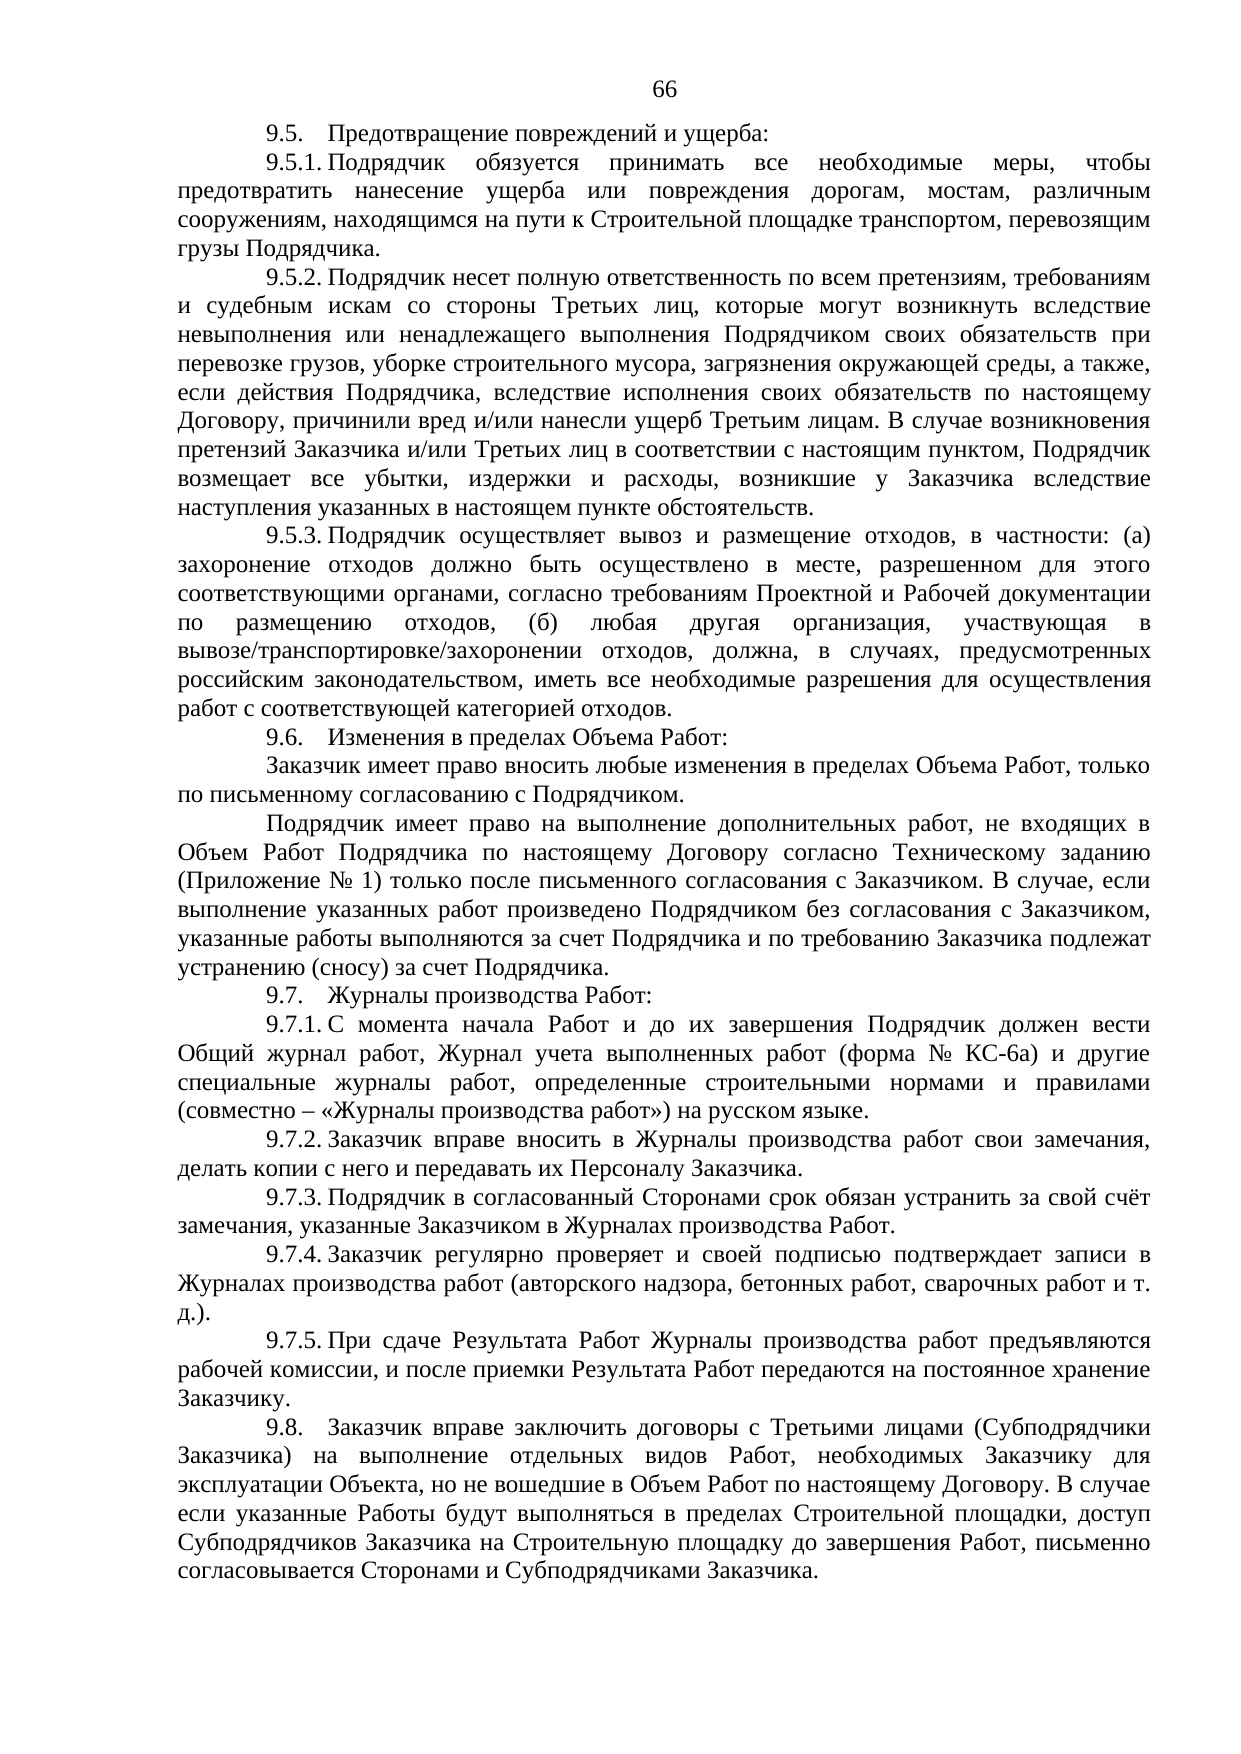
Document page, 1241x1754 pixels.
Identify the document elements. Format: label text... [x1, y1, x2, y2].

text 9.7. Журналы производства Работ: [177, 981, 1152, 1009]
text 9.5.2. Подрядчик несет полную ответственность по всем претензиям, требованиям и судебным искам со стороны Третьих лиц, которые могут возникнуть вследствие невыполнения или ненадлежащего выполнения Подрядчиком своих обязательств при перевозке грузов, уборке строительного мусора, загрязнения окружающей среды, а также, если действия Подрядчика, вследствие исполнения своих обязательств по настоящему Договору, причинили вред и/или нанесли ущерб Третьим лицам. В случае возникновения претензий Заказчика и/или Третьих лиц в соответствии с настоящим пунктом, Подрядчик возмещает все убытки, издержки и расходы, возникшие у Заказчика вследствие наступления указанных в настоящем пункте обстоятельств. [177, 262, 1152, 521]
text 9.7.1. С момента начала Работ и до их завершения Подрядчик должен вести Общий журнал работ, Журнал учета выполненных работ (форма № КС-6а) и другие специальные журналы работ, определенные строительными нормами и правилами (совместно – «Журналы производства работ») на русском языке. [177, 1009, 1152, 1124]
text 9.5.1. Подрядчик обязуется принимать все необходимые меры, чтобы предотвратить нанесение ущерба или повреждения дорогам, мостам, различным сооружениям, находящимся на пути к Строительной площадке транспортом, перевозящим грузы Подрядчика. [177, 147, 1152, 262]
text 9.6. Изменения в пределах Объема Работ: [177, 722, 1152, 751]
text 9.7.3. Подрядчик в согласованный Сторонами срок обязан устранить за свой счёт замечания, указанные Заказчиком в Журналах производства Работ. [177, 1182, 1152, 1239]
text 9.7.4. Заказчик регулярно проверяет и своей подписью подтверждает записи в Журналах производства работ (авторского надзора, бетонных работ, сварочных работ и т. д.). [177, 1239, 1152, 1326]
text 9.8. Заказчик вправе заключить договоры с Третьими лицами (Субподрядчики Заказчика) на выполнение отдельных видов Работ, необходимых Заказчику для эксплуатации Объекта, но не вошедшие в Объем Работ по настоящему Договору. В случае если указанные Работы будут выполняться в пределах Строительной площадки, доступ Субподрядчиков Заказчика на Строительную площадку до завершения Работ, письменно согласовывается Сторонами и Субподрядчиками Заказчика. [177, 1412, 1152, 1584]
text 9.7.2. Заказчик вправе вносить в Журналы производства работ свои замечания, делать копии с него и передавать их Персоналу Заказчика. [177, 1124, 1152, 1182]
text Подрядчик имеет право на выполнение дополнительных работ, не входящих в Объем Работ Подрядчика по настоящему Договору согласно Техническому заданию (Приложение № 1) только после письменного согласования с Заказчиком. В случае, если выполнение указанных работ произведено Подрядчиком без согласования с Заказчиком, указанные работы выполняются за счет Подрядчика и по требованию Заказчика подлежат устранению (сносу) за счет Подрядчика. [177, 808, 1152, 981]
text 9.5. Предотвращение повреждений и ущерба: [177, 118, 1152, 147]
text Заказчик имеет право вносить любые изменения в пределах Объема Работ, только по письменному согласованию с Подрядчиком. [177, 751, 1152, 808]
text 9.5.3. Подрядчик осуществляет вывоз и размещение отходов, в частности: (а) захоронение отходов должно быть осуществлено в месте, разрешенном для этого соответствующими органами, согласно требованиям Проектной и Рабочей документации по размещению отходов, (б) любая другая организация, участвующая в вывозе/транспортировке/захоронении отходов, должна, в случаях, предусмотренных российским законодательством, иметь все необходимые разрешения для осуществления работ с соответствующей категорией отходов. [177, 521, 1152, 722]
text 9.7.5. При сдаче Результата Работ Журналы производства работ предъявляются рабочей комиссии, и после приемки Результата Работ передаются на постоянное хранение Заказчику. [177, 1326, 1152, 1412]
